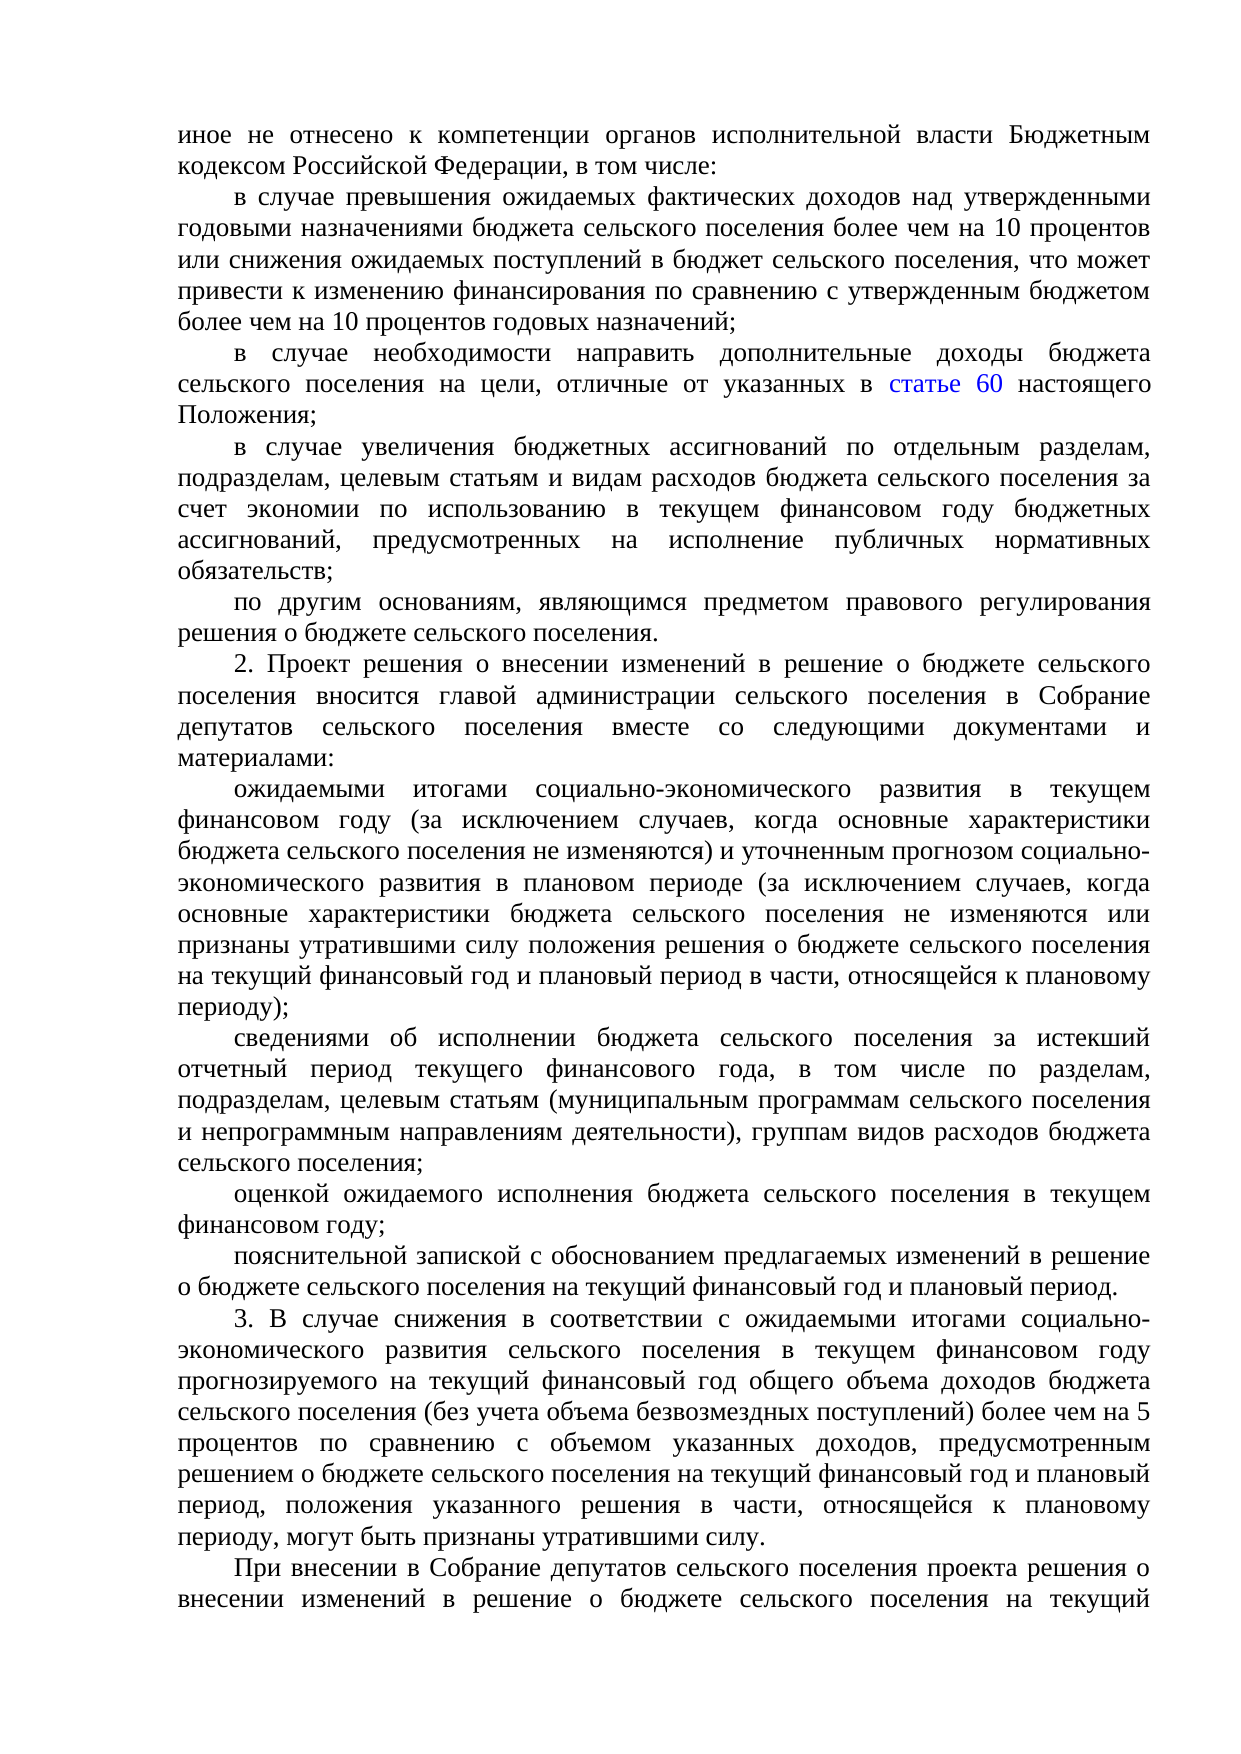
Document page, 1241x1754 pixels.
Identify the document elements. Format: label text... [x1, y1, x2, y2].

text оценкой ожидаемого исполнения бюджета сельского поселения в текущем финансовом году; [177, 1177, 1152, 1239]
text в случае необходимости направить дополнительные доходы бюджета сельского поселения на цели, отличные от указанных в статье 60 настоящего Положения; [177, 336, 1152, 429]
text по другим основаниям, являющимся предметом правового регулирования решения о бюджете сельского поселения. [177, 585, 1152, 648]
text 3. В случае снижения в соответствии с ожидаемыми итогами социально-экономического развития сельского поселения в текущем финансовом году прогнозируемого на текущий финансовый год общего объема доходов бюджета сельского поселения (без учета объема безвозмездных поступлений) более чем на 5 процентов по сравнению с объемом указанных доходов, предусмотренным решением о бюджете сельского поселения на текущий финансовый год и плановый период, положения указанного решения в части, относящейся к плановому периоду, могут быть признаны утратившими силу. [177, 1302, 1152, 1551]
text пояснительной запиской с обоснованием предлагаемых изменений в решение о бюджете сельского поселения на текущий финансовый год и плановый период. [177, 1239, 1152, 1302]
text ожидаемыми итогами социально-экономического развития в текущем финансовом году (за исключением случаев, когда основные характеристики бюджета сельского поселения не изменяются) и уточненным прогнозом социально-экономического развития в плановом периоде (за исключением случаев, когда основные характеристики бюджета сельского поселения не изменяются или признаны утратившими силу положения решения о бюджете сельского поселения на текущий финансовый год и плановый период в части, относящейся к плановому периоду); [177, 772, 1152, 1021]
text в случае увеличения бюджетных ассигнований по отдельным разделам, подразделам, целевым статьям и видам расходов бюджета сельского поселения за счет экономии по использованию в текущем финансовом году бюджетных ассигнований, предусмотренных на исполнение публичных нормативных обязательств; [177, 429, 1152, 585]
text сведениями об исполнении бюджета сельского поселения за истекший отчетный период текущего финансового года, в том числе по разделам, подразделам, целевым статьям (муниципальным программам сельского поселения и непрограммным направлениям деятельности), группам видов расходов бюджета сельского поселения; [177, 1021, 1152, 1177]
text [177, 118, 1152, 180]
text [177, 1551, 1152, 1613]
text 2. Проект решения о внесении изменений в решение о бюджете сельского поселения вносится главой администрации сельского поселения в Собрание депутатов сельского поселения вместе со следующими документами и материалами: [177, 648, 1152, 772]
text в случае превышения ожидаемых фактических доходов над утвержденными годовыми назначениями бюджета сельского поселения более чем на 10 процентов или снижения ожидаемых поступлений в бюджет сельского поселения, что может привести к изменению финансирования по сравнению с утвержденным бюджетом более чем на 10 процентов годовых назначений; [177, 180, 1152, 336]
